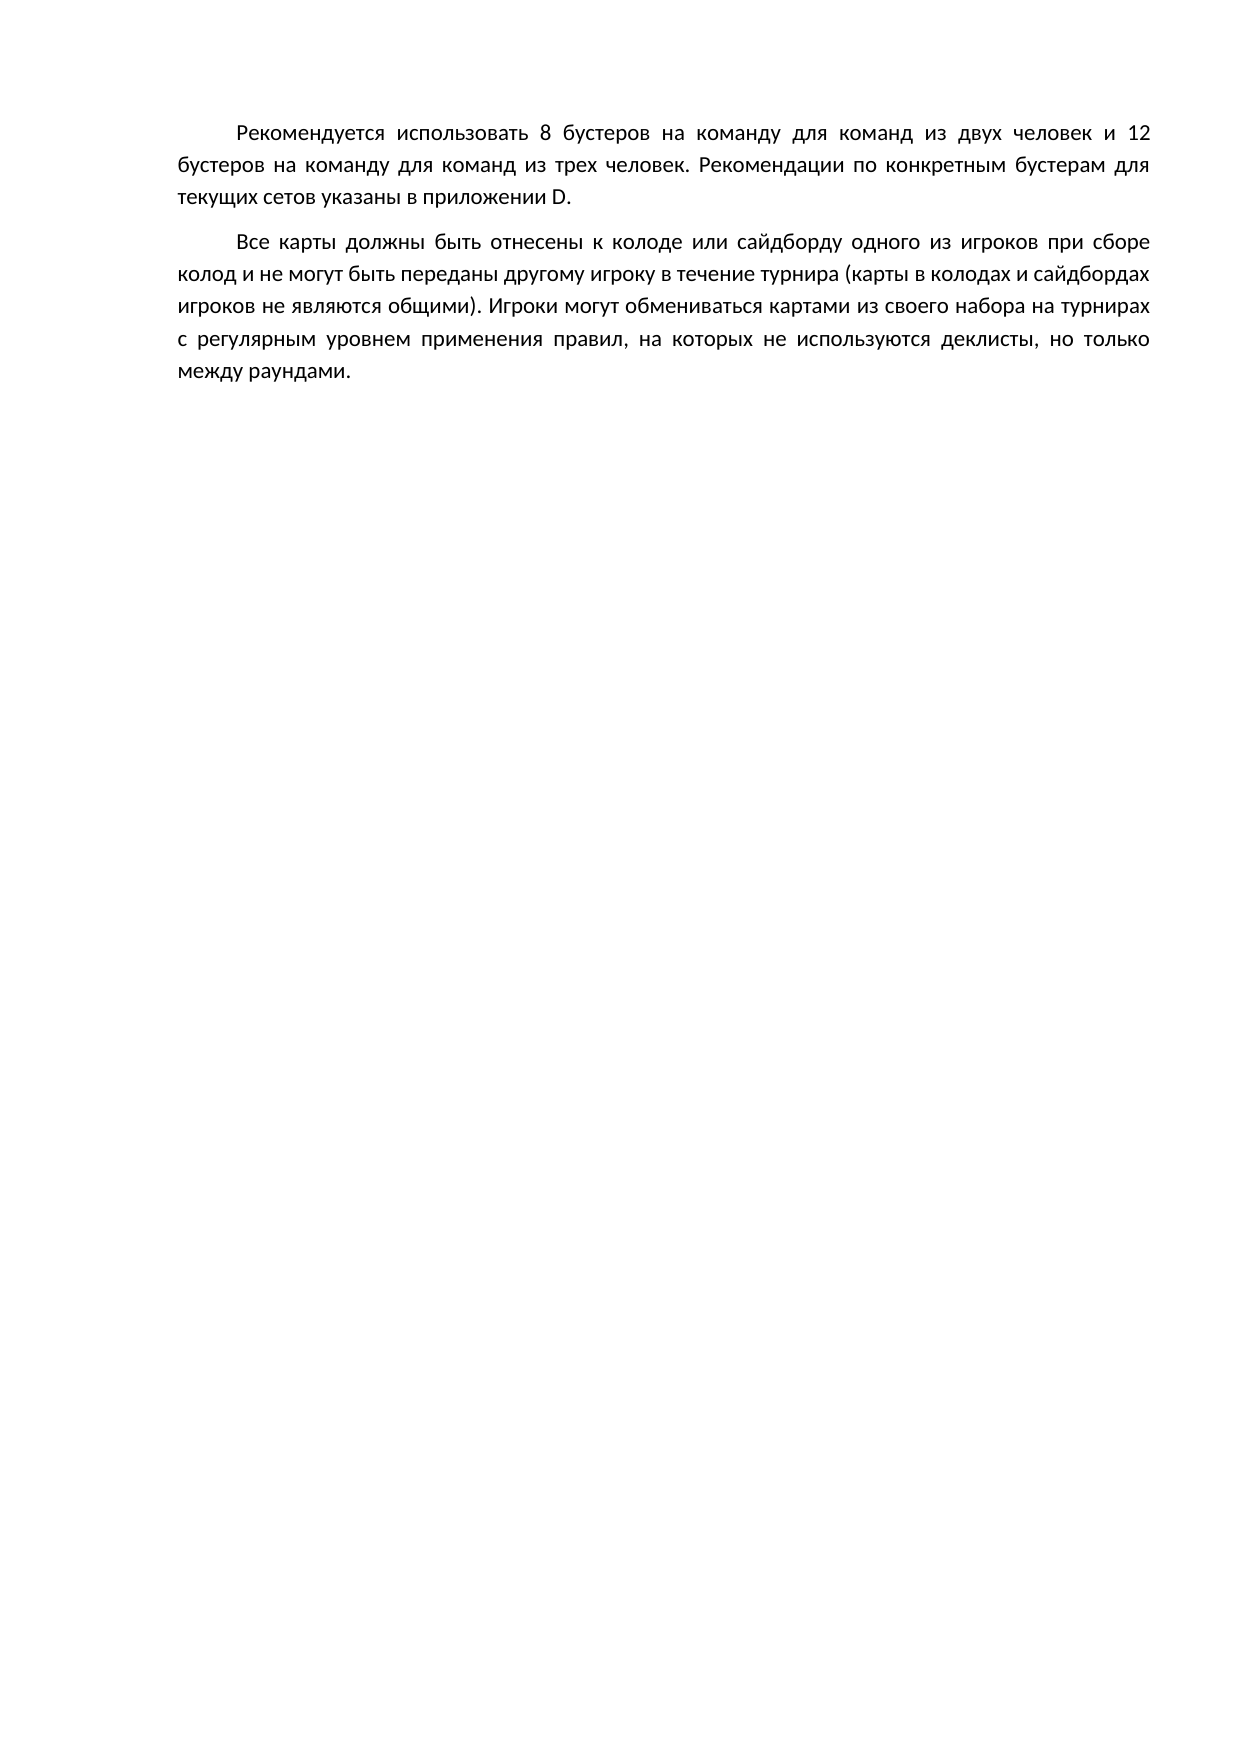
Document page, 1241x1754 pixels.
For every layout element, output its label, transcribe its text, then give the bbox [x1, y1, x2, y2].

text Все карты должны быть отнесены к колоде или сайдборду одного из игроков при сборе колод и не могут быть переданы другому игроку в течение турнира (карты в колодах и сайдбордах игроков не являются общими). Игроки могут обмениваться картами из своего набора на турнирах с регулярным уровнем применения правил, на которых не используются деклисты, но только между раундами. [177, 227, 1152, 384]
text Рекомендуется использовать 8 бустеров на команду для команд из двух человек и 12 бустеров на команду для команд из трех человек. Рекомендации по конкретным бустерам для текущих сетов указаны в приложении D. [177, 118, 1152, 211]
